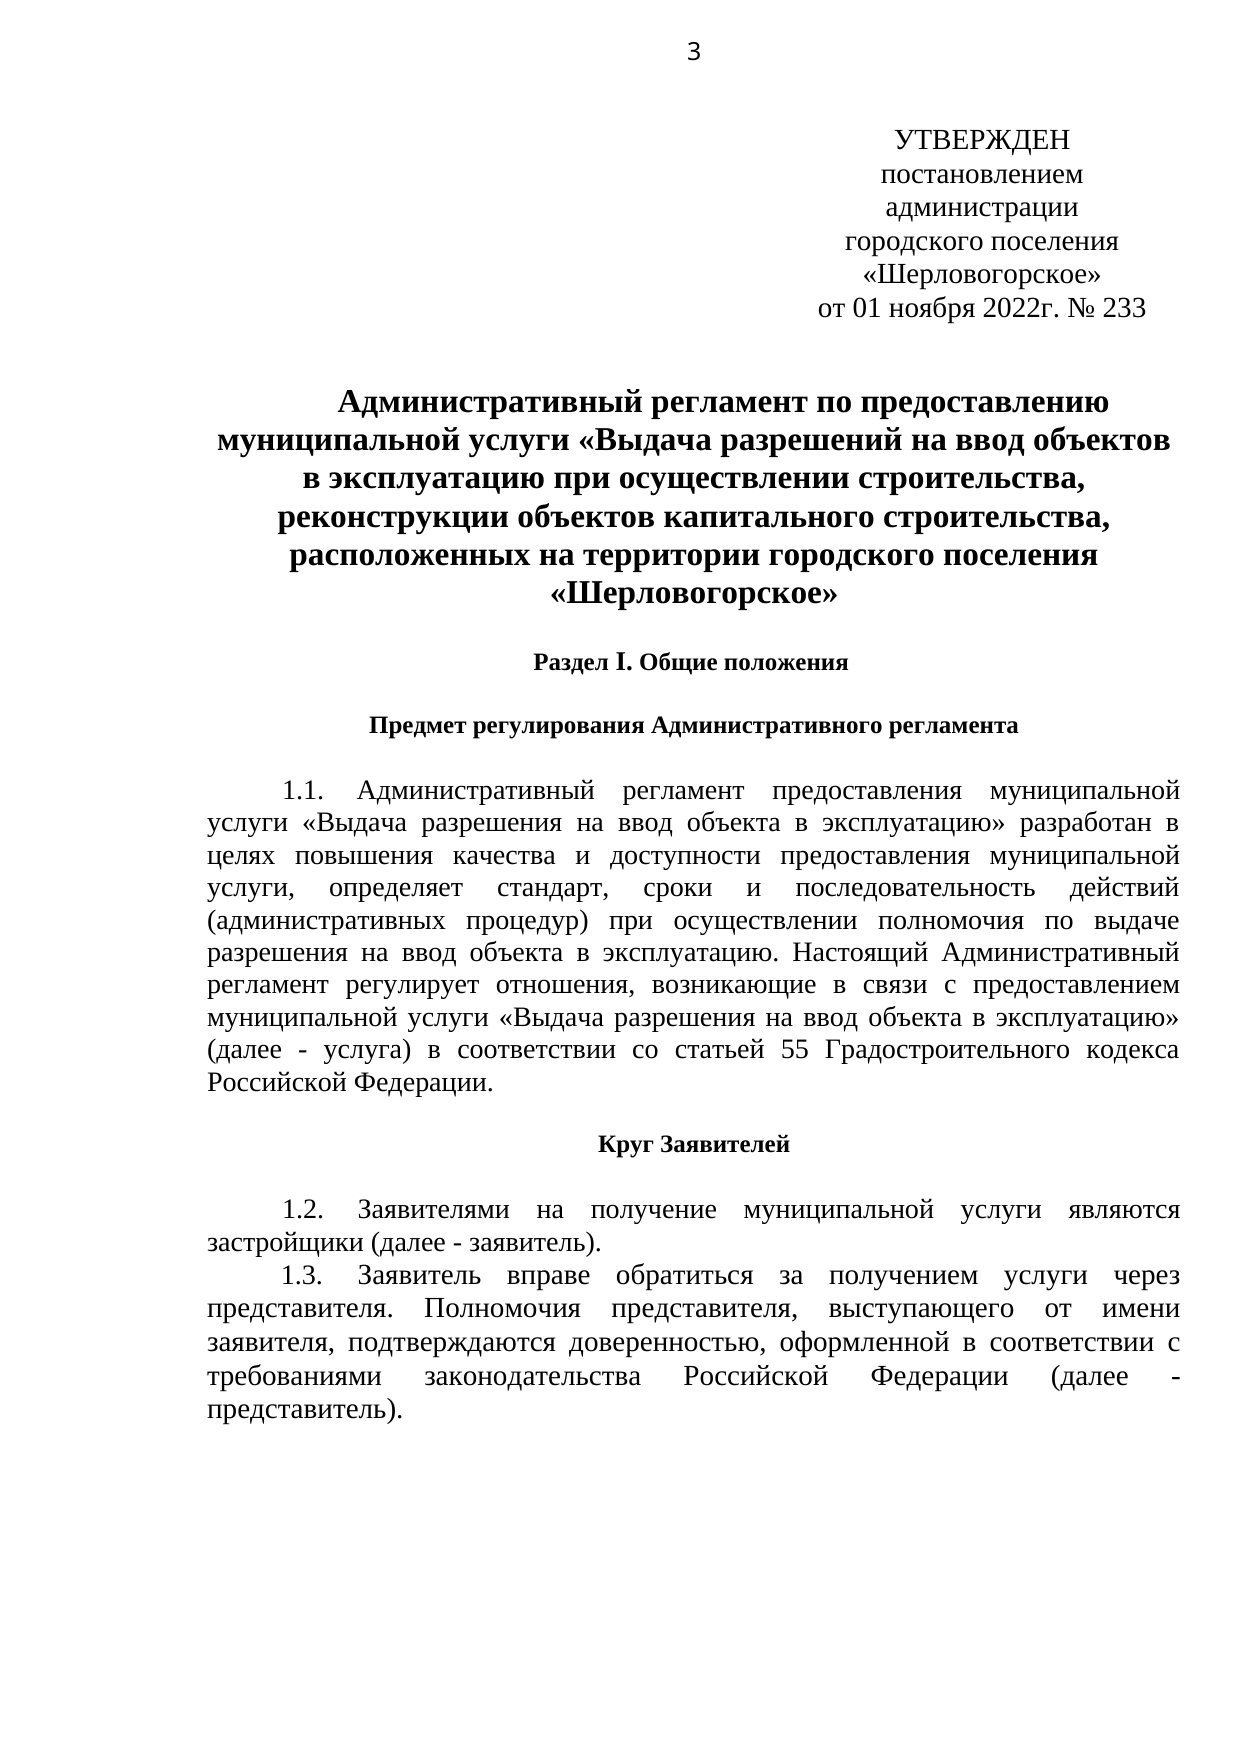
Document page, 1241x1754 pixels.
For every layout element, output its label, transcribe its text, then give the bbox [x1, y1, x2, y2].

text городского поселения «Шерловогорское» [783, 223, 1181, 290]
list Административный регламент предоставления муниципальной услуги «Выдача разрешения на ввод объекта в эксплуатацию» разработан в целях повышения качества и доступности предоставления муниципальной услуги, определяет стандарт, сроки и последовательность действий (административных процедур) при осуществлении полномочия по выдаче разрешения на ввод объекта в эксплуатацию. Настоящий Административный регламент регулирует отношения, возникающие в связи с предоставлением муниципальной услуги «Выдача разрешения на ввод объекта в эксплуатацию» (далее - услуга) в соответствии со статьей 55 Градостроительного кодекса Российской Федерации. [207, 773, 1181, 1097]
text Предмет регулирования Административного регламента [207, 710, 1181, 739]
text УТВЕРЖДЕН [783, 122, 1181, 156]
text от 01 ноября 2022г. № 233 [783, 290, 1181, 323]
text Раздел I. Общие положения [207, 645, 1181, 710]
text Круг Заявителей [207, 1129, 1181, 1158]
list Заявитель вправе обратиться за получением услуги через представителя. Полномочия представителя, выступающего от имени заявителя, подтверждаются доверенностью, оформленной в соответствии с требованиями законодательства Российской Федерации (далее - представитель). [207, 1257, 1181, 1425]
title Административный регламент по предоставлению муниципальной услуги «Выдача разрешений на ввод объектов в эксплуатацию при осуществлении строительства, реконструкции объектов капитального строительства, расположенных на территории городского поселения «Шерловогорское» [207, 381, 1181, 611]
text постановлением администрации [783, 156, 1181, 223]
list Заявителями на получение муниципальной услуги являются застройщики (далее - заявитель). [207, 1192, 1181, 1257]
